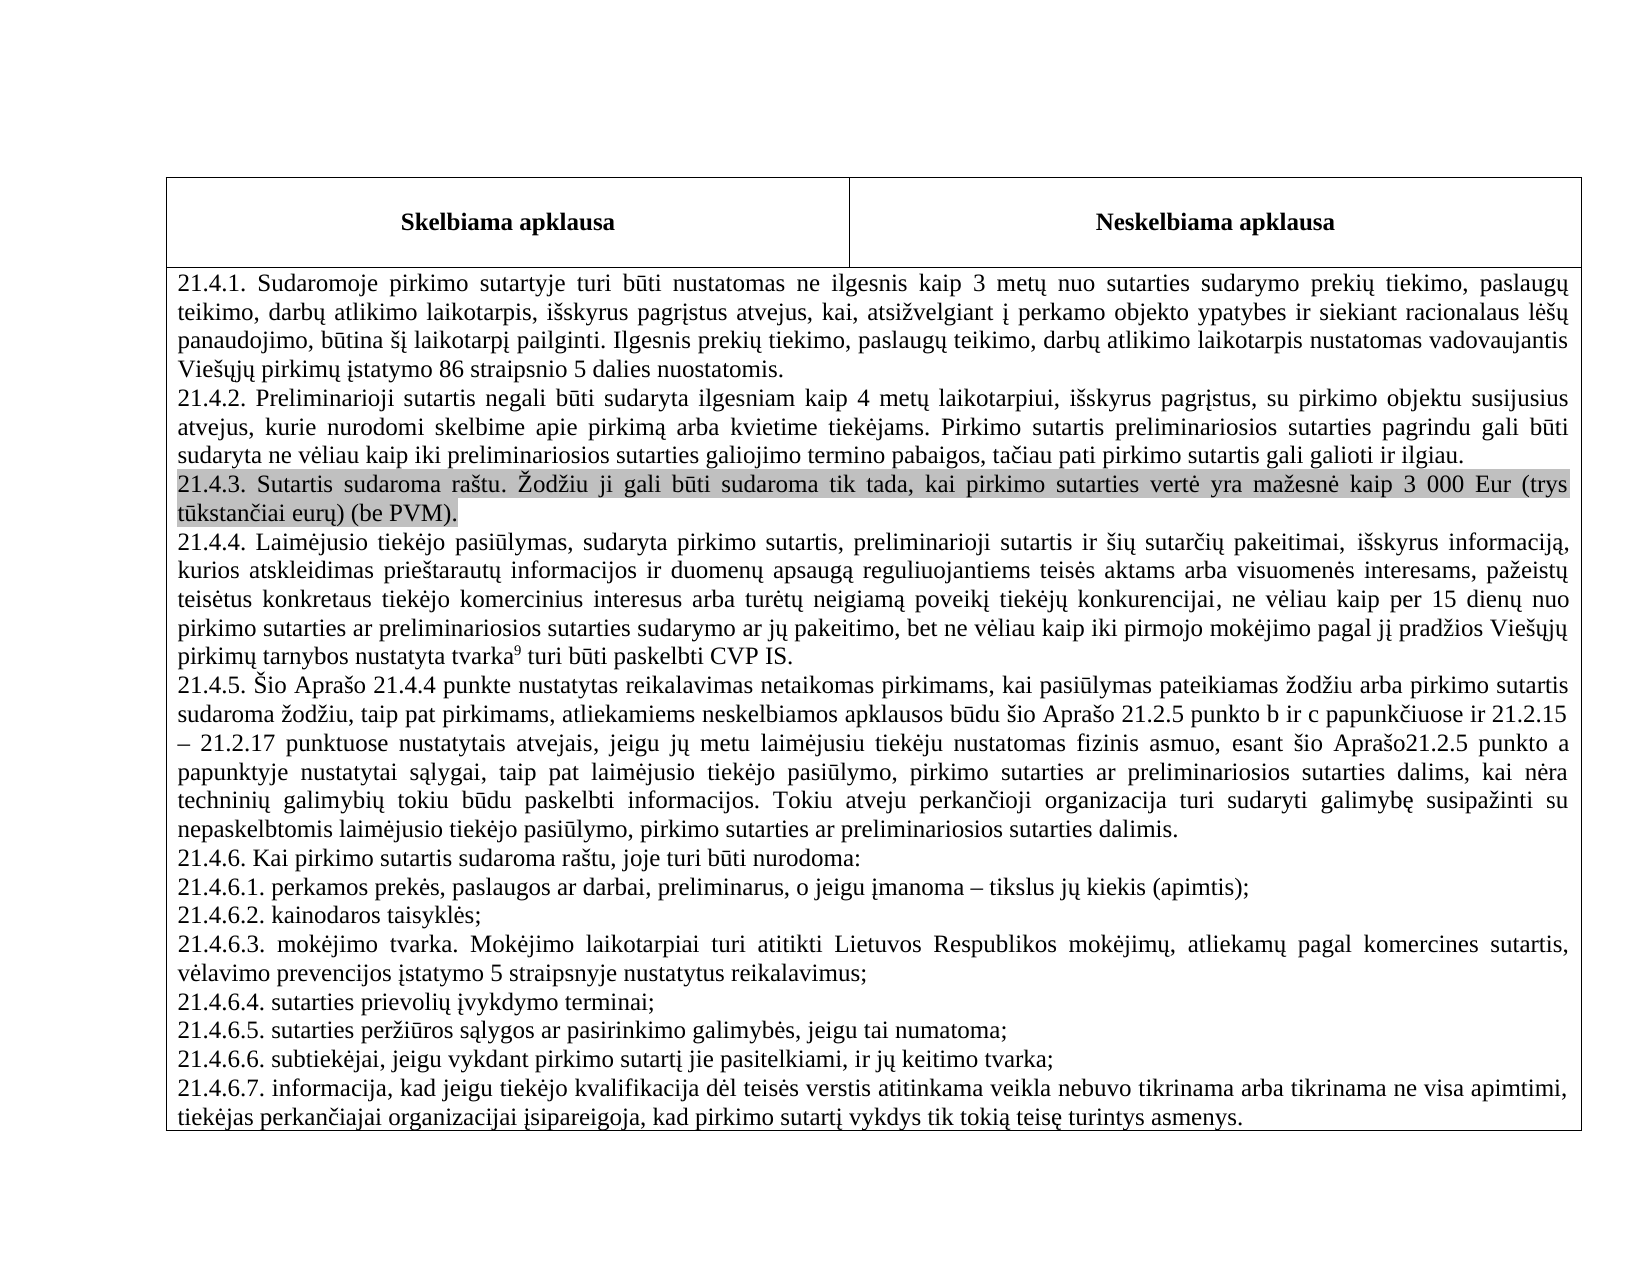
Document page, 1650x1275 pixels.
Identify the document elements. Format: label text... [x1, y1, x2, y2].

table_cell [167, 268, 1581, 1130]
table_header Skelbiama apklausa [167, 178, 849, 267]
table_header Neskelbiama apklausa [850, 178, 1581, 267]
